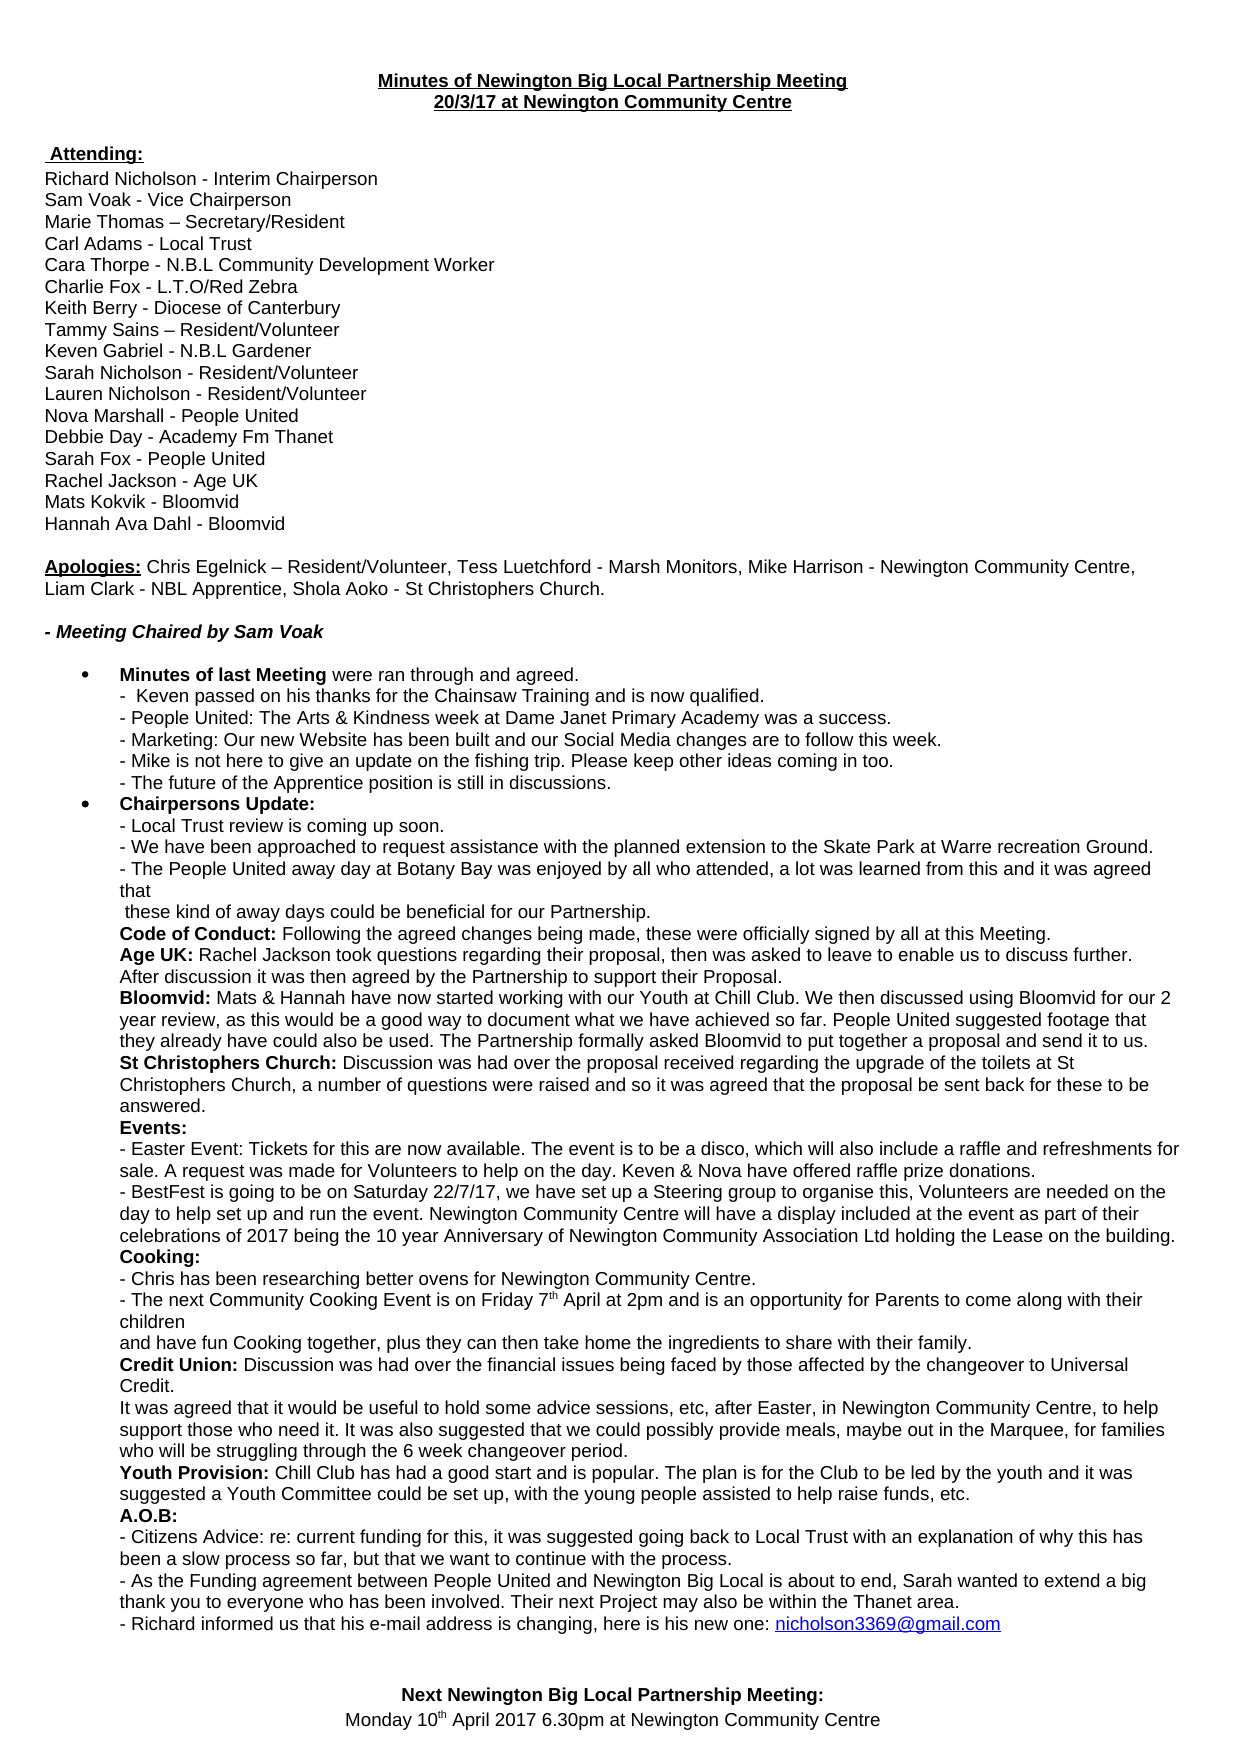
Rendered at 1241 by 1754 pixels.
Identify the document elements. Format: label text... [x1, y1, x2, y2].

text A.O.B: [119, 1505, 1181, 1526]
text - Meeting Chaired by Sam Voak [44, 620, 1181, 642]
text Next Newington Big Local Partnership Meeting: [44, 1684, 1181, 1705]
list Chairpersons Update: [82, 793, 1181, 815]
text Sarah Nicholson - Resident/Volunteer [44, 362, 1181, 383]
text Sarah Fox - People United [44, 448, 1181, 469]
text It was agreed that it would be useful to hold some advice sessions, etc, after Easter, in Newington Community Centre, to help support those who need it. It was also suggested that we could possibly provide meals, maybe out in the Marquee, for families who will be struggling through the 6 week changeover period. [119, 1397, 1181, 1462]
text - BestFest is going to be on Saturday 22/7/17, we have set up a Steering group to organise this, Volunteers are needed on the day to help set up and run the event. Newington Community Centre will have a display included at the event as part of their celebrations of 2017 being the 10 year Anniversary of Newington Community Association Ltd holding the Lease on the building. [119, 1181, 1181, 1246]
text Debbie Day - Academy Fm Thanet [44, 426, 1181, 448]
text Lauren Nicholson - Resident/Volunteer [44, 383, 1181, 405]
text Age UK: Rachel Jackson took questions regarding their proposal, then was asked to leave to enable us to discuss further. [119, 944, 1181, 966]
text - People United: The Arts & Kindness week at Dame Janet Primary Academy was a success. [119, 707, 1181, 728]
text - Local Trust review is coming up soon. [119, 815, 1181, 836]
text these kind of away days could be beneficial for our Partnership. [119, 901, 1181, 922]
text - Citizens Advice: re: current funding for this, it was suggested going back to Local Trust with an explanation of why this has been a slow process so far, but that we want to continue with the process. [119, 1526, 1181, 1569]
text Marie Thomas – Secretary/Resident [44, 211, 1181, 232]
text Mats Kokvik - Bloomvid [44, 491, 1181, 513]
text Hannah Ava Dahl - Bloomvid [44, 513, 1181, 534]
text Monday 10th April 2017 6.30pm at Newington Community Centre [44, 1708, 1181, 1730]
list Minutes of last Meeting were ran through and agreed. [82, 663, 1181, 685]
text Keven Gabriel - N.B.L Gardener [44, 340, 1181, 362]
text Attending: [44, 143, 1181, 164]
text - Richard informed us that his e-mail address is changing, here is his new one: nicholson3369@gmail.com [119, 1612, 1181, 1634]
text Tammy Sains – Resident/Volunteer [44, 318, 1181, 340]
text Rachel Jackson - Age UK [44, 469, 1181, 491]
text - Easter Event: Tickets for this are now available. The event is to be a disco, which will also include a raffle and refreshments for sale. A request was made for Volunteers to help on the day. Keven & Nova have offered raffle prize donations. [119, 1138, 1181, 1181]
text Youth Provision: Chill Club has had a good start and is popular. The plan is for the Club to be led by the youth and it was suggested a Youth Committee could be set up, with the young people assisted to help raise funds, etc. [119, 1462, 1181, 1505]
text - Chris has been researching better ovens for Newington Community Centre. [119, 1267, 1181, 1289]
text After discussion it was then agreed by the Partnership to support their Proposal. [119, 966, 1181, 987]
text Code of Conduct: Following the agreed changes being made, these were officially signed by all at this Meeting. [119, 922, 1181, 944]
text Apologies: Chris Egelnick – Resident/Volunteer, Tess Luetchford - Marsh Monitors, Mike Harrison - Newington Community Centre, [44, 556, 1181, 577]
text - Mike is not here to give an update on the fishing trip. Please keep other ideas coming in too. [119, 750, 1181, 771]
text - We have been approached to request assistance with the planned extension to the Skate Park at Warre recreation Ground. [119, 836, 1181, 858]
text Nova Marshall - People United [44, 405, 1181, 426]
text Keith Berry - Diocese of Canterbury [44, 297, 1181, 318]
text Cara Thorpe - N.B.L Community Development Worker [44, 254, 1181, 275]
text - Keven passed on his thanks for the Chainsaw Training and is now qualified. [119, 685, 1181, 707]
text Liam Clark - NBL Apprentice, Shola Aoko - St Christophers Church. [44, 577, 1181, 599]
text - Marketing: Our new Website has been built and our Social Media changes are to follow this week. [119, 728, 1181, 750]
text and have fun Cooking together, plus they can then take home the ingredients to share with their family. [119, 1332, 1181, 1354]
text Charlie Fox - L.T.O/Red Zebra [44, 275, 1181, 297]
text Richard Nicholson - Interim Chairperson [44, 168, 1181, 189]
text Sam Voak - Vice Chairperson [44, 189, 1181, 211]
text Bloomvid: Mats & Hannah have now started working with our Youth at Chill Club. We then discussed using Bloomvid for our 2 year review, as this would be a good way to document what we have achieved so far. People United suggested footage that they already have could also be used. The Partnership formally asked Bloomvid to put together a proposal and send it to us. [119, 987, 1181, 1052]
text Minutes of Newington Big Local Partnership Meeting [44, 69, 1181, 91]
text Events: [119, 1117, 1181, 1138]
text - The People United away day at Botany Bay was enjoyed by all who attended, a lot was learned from this and it was agreed that [119, 858, 1181, 901]
text - The next Community Cooking Event is on Friday 7th April at 2pm and is an opportunity for Parents to come along with their children [119, 1289, 1181, 1332]
text Cooking: [119, 1246, 1181, 1267]
text St Christophers Church: Discussion was had over the proposal received regarding the upgrade of the toilets at St Christophers Church, a number of questions were raised and so it was agreed that the proposal be sent back for these to be answered. [119, 1052, 1181, 1117]
text Credit Union: Discussion was had over the financial issues being faced by those affected by the changeover to Universal Credit. [119, 1354, 1181, 1397]
text Carl Adams - Local Trust [44, 232, 1181, 254]
text 20/3/17 at Newington Community Centre [44, 91, 1181, 113]
text - The future of the Apprentice position is still in discussions. [119, 771, 1181, 793]
text - As the Funding agreement between People United and Newington Big Local is about to end, Sarah wanted to extend a big thank you to everyone who has been involved. Their next Project may also be within the Thanet area. [119, 1569, 1181, 1612]
